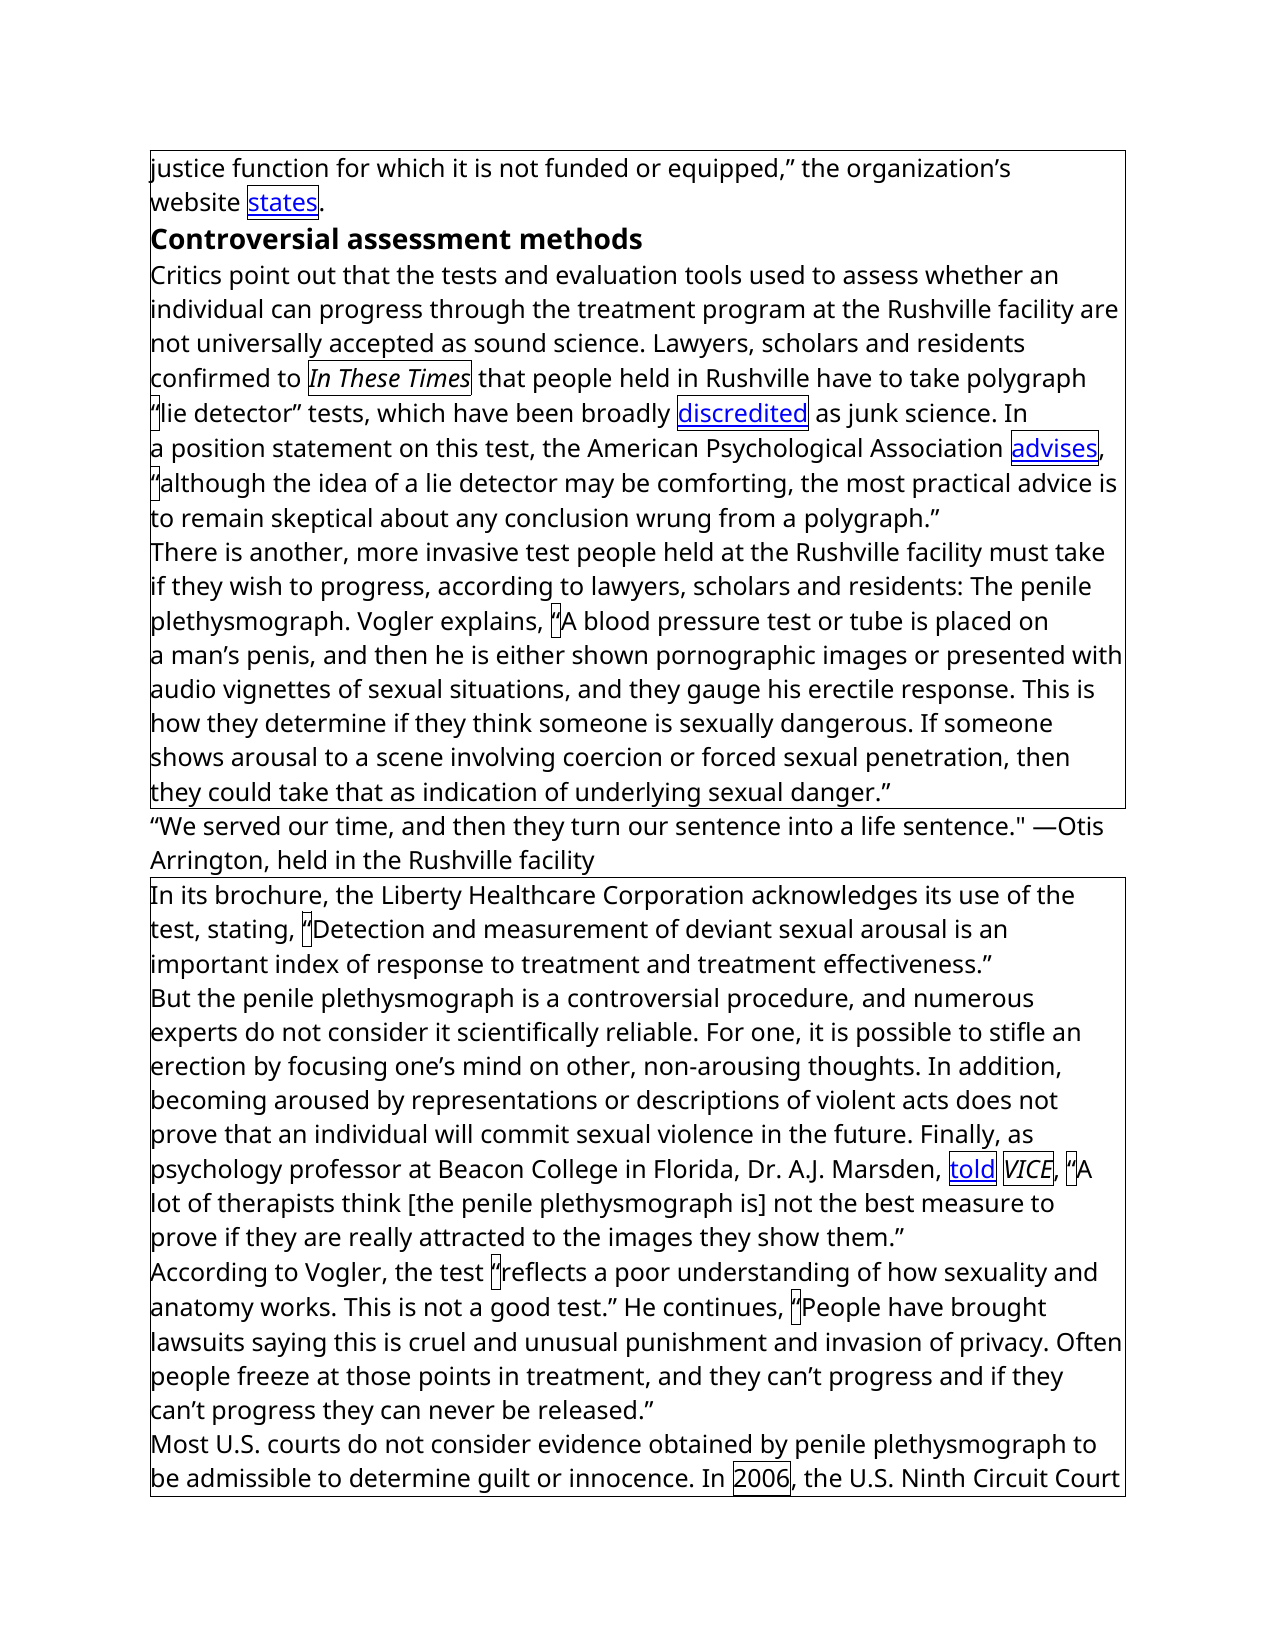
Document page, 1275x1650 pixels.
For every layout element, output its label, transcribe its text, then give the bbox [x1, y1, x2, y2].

text Controversial assessment methods [151, 220, 1125, 258]
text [151, 151, 1125, 220]
text According to Vogler, the test ​“reflects a poor understanding of how sexuality and anatomy works. This is not a good test.” He continues, ​“People have brought lawsuits saying this is cruel and unusual punishment and invasion of privacy. Often people freeze at those points in treatment, and they can’t progress and if they can’t progress they can never be released.” [151, 1254, 1125, 1426]
text Critics point out that the tests and evaluation tools used to assess whether an individual can progress through the treatment program at the Rushville facility are not universally accepted as sound science. Lawyers, scholars and residents confirmed to In These Times that people held in Rushville have to take polygraph ​“lie detector” tests, which have been broadly discredited as junk science. In a position statement on this test, the American Psychological Association advises, ​“although the idea of a lie detector may be comforting, the most practical advice is to remain skeptical about any conclusion wrung from a polygraph.” [151, 258, 1125, 534]
text There is another, more invasive test people held at the Rushville facility must take if they wish to progress, according to lawyers, scholars and residents: The penile plethysmograph. Vogler explains, ​“A blood pressure test or tube is placed on a man’s penis, and then he is either shown pornographic images or presented with audio vignettes of sexual situations, and they gauge his erectile response. This is how they determine if they think someone is sexually dangerous. If someone shows arousal to a scene involving coercion or forced sexual penetration, then they could take that as indication of underlying sexual danger.” [151, 534, 1125, 808]
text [151, 1426, 1125, 1496]
text “We served our time, and then they turn our sentence into a life sentence." —Otis Arrington, held in the Rushville facility [150, 809, 1125, 877]
text In its brochure, the Liberty Healthcare Corporation acknowledges its use of the test, stating, ​“Detection and measurement of deviant sexual arousal is an important index of response to treatment and treatment effectiveness.” [151, 878, 1125, 981]
text But the penile plethysmograph is a controversial procedure, and numerous experts do not consider it scientifically reliable. For one, it is possible to stifle an erection by focusing one’s mind on other, non-arousing thoughts. In addition, becoming aroused by representations or descriptions of violent acts does not prove that an individual will commit sexual violence in the future. Finally, as psychology professor at Beacon College in Florida, Dr. A.J. Marsden, told VICE, ​“A lot of therapists think [the penile plethysmograph is] not the best measure to prove if they are really attracted to the images they show them.” [151, 981, 1125, 1254]
